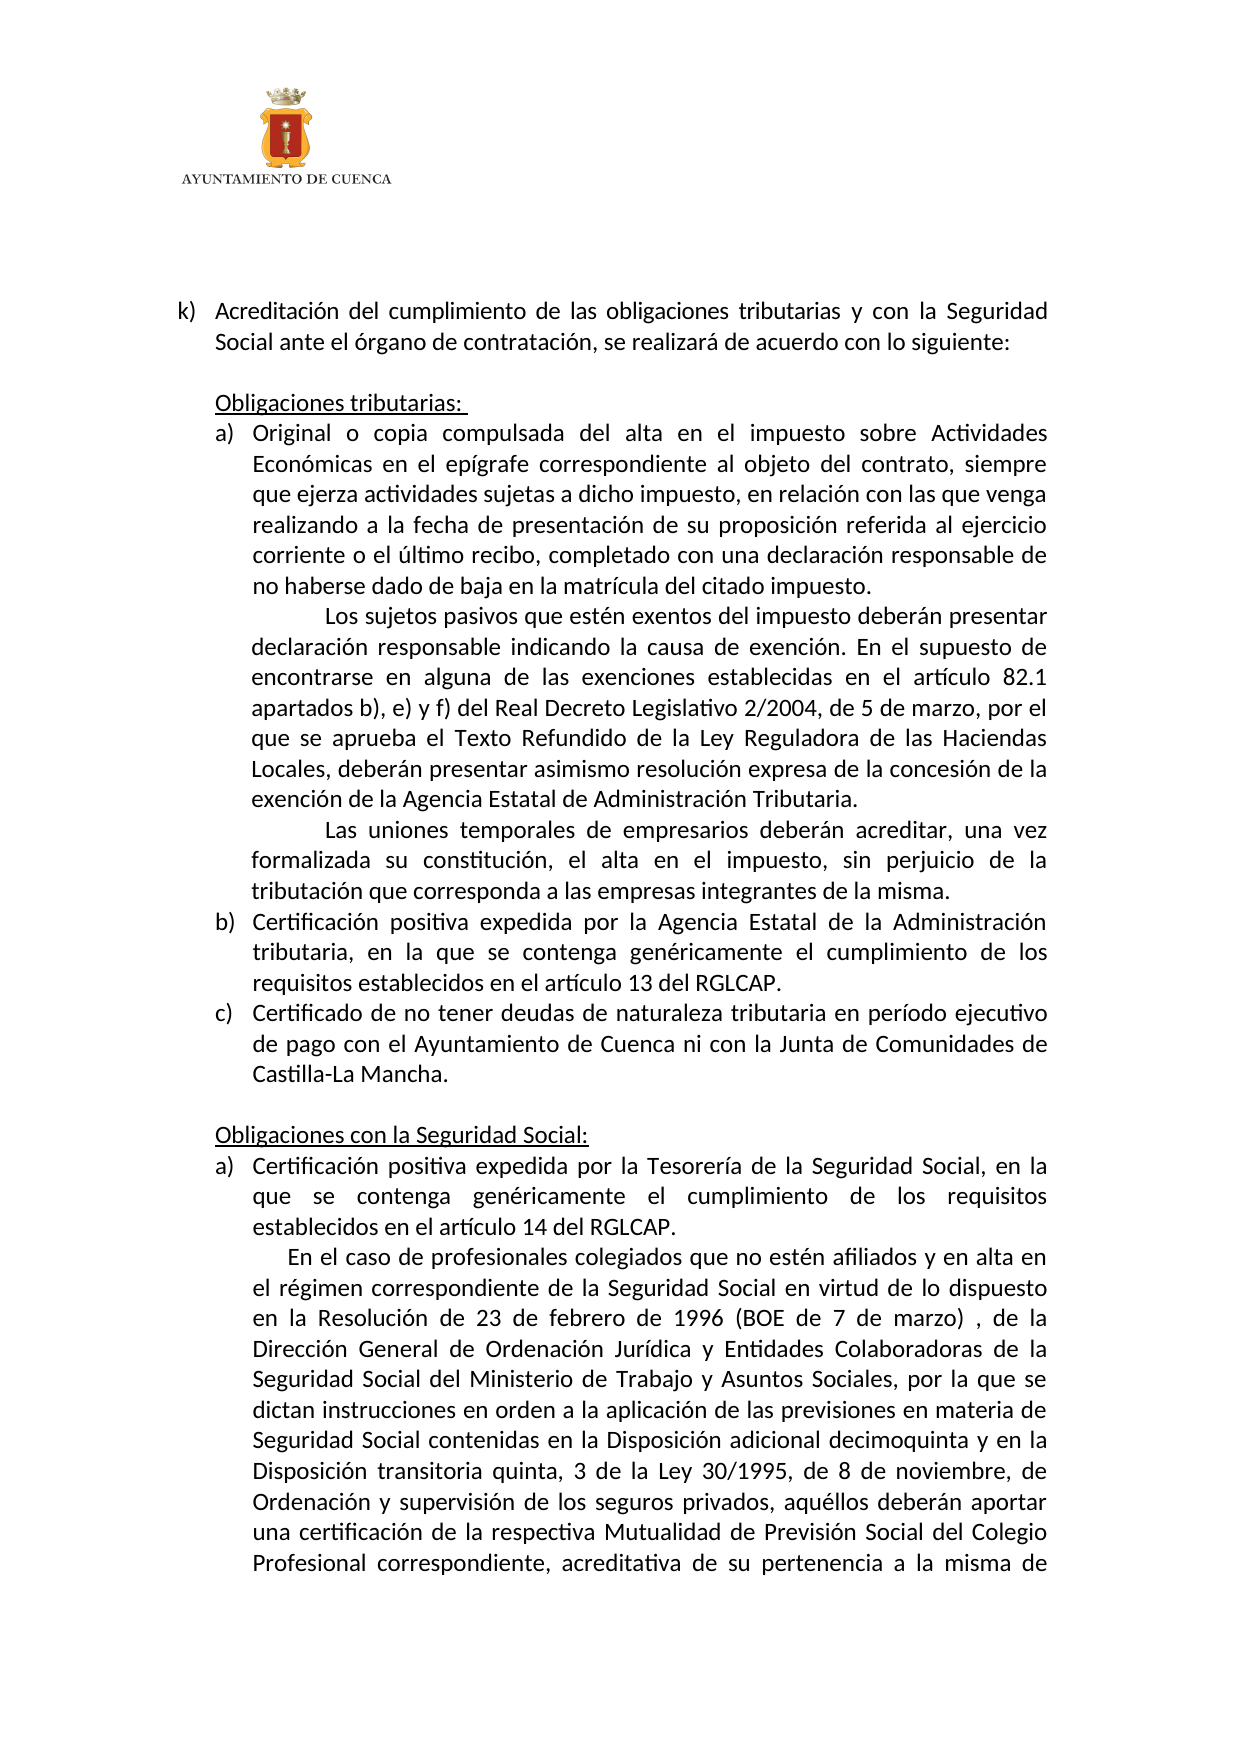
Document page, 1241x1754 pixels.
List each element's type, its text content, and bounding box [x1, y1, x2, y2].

text Los sujetos pasivos que estén exentos del impuesto deberán presentar declaración responsable indicando la causa de exención. En el supuesto de encontrarse en alguna de las exenciones establecidas en el artículo 82.1 apartados b), e) y f) del Real Decreto Legislativo 2/2004, de 5 de marzo, por el que se aprueba el Texto Refundido de la Ley Reguladora de las Haciendas Locales, deberán presentar asimismo resolución expresa de la concesión de la exención de la Agencia Estatal de Administración Tributaria. [251, 601, 1048, 814]
list Certificado de no tener deudas de naturaleza tributaria en período ejecutivo de pago con el Ayuntamiento de Cuenca ni con la Junta de Comunidades de Castilla-La Mancha. [215, 997, 1048, 1089]
picture [177, 73, 395, 191]
list Certificación positiva expedida por la Tesorería de la Seguridad Social, en la que se contenga genéricamente el cumplimiento de los requisitos establecidos en el artículo 14 del RGLCAP. [215, 1150, 1048, 1241]
text Obligaciones con la Seguridad Social: [215, 1119, 1048, 1150]
text Las uniones temporales de empresarios deberán acreditar, una vez formalizada su constitución, el alta en el impuesto, sin perjuicio de la tributación que corresponda a las empresas integrantes de la misma. [251, 814, 1048, 906]
list Certificación positiva expedida por la Agencia Estatal de la Administración tributaria, en la que se contenga genéricamente el cumplimiento de los requisitos establecidos en el artículo 13 del RGLCAP. [215, 906, 1048, 997]
text Obligaciones tributarias: [215, 387, 1048, 417]
list Original o copia compulsada del alta en el impuesto sobre Actividades Económicas en el epígrafe correspondiente al objeto del contrato, siempre que ejerza actividades sujetas a dicho impuesto, en relación con las que venga realizando a la fecha de presentación de su proposición referida al ejercicio corriente o el último recibo, completado con una declaración responsable de no haberse dado de baja en la matrícula del citado impuesto. [215, 417, 1048, 601]
list Acreditación del cumplimiento de las obligaciones tributarias y con la Seguridad Social ante el órgano de contratación, se realizará de acuerdo con lo siguiente: [177, 295, 1048, 356]
